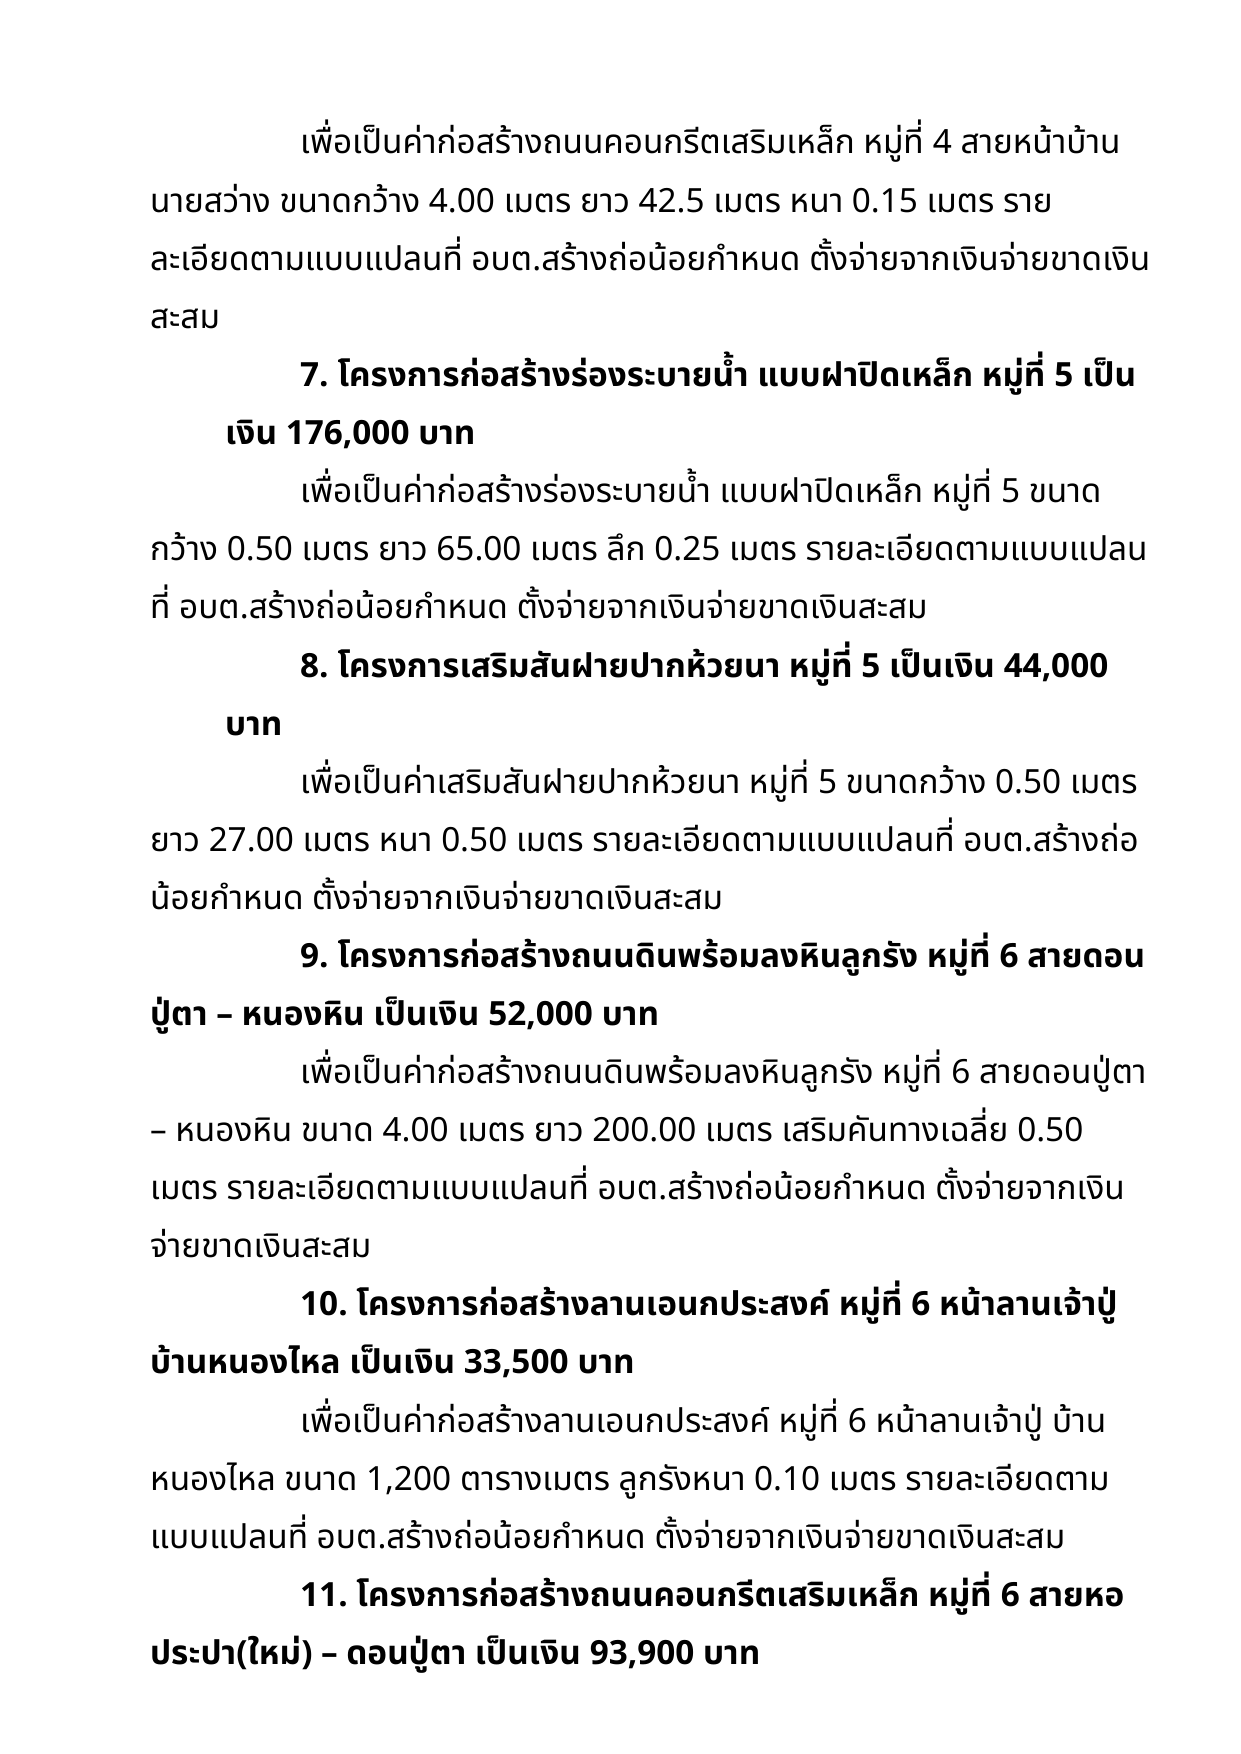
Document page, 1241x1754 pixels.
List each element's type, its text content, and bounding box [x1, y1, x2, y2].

text 7. โครงการก่อสร้างร่องระบายน้ำ แบบฝาปิดเหล็ก หมู่ที่ 5 เป็นเงิน 176,000 บาท [225, 351, 1152, 459]
text 11. โครงการก่อสร้างถนนคอนกรีตเสริมเหล็ก หมู่ที่ 6 สายหอประปา(ใหม่) – ดอนปู่ตา เป็นเงิน 93,900 บาท [150, 1571, 1152, 1679]
text เพื่อเป็นค่าก่อสร้างถนนดินพร้อมลงหินลูกรัง หมู่ที่ 6 สายดอนปู่ตา – หนองหิน ขนาด 4.00 เมตร ยาว 200.00 เมตร เสริมคันทางเฉลี่ย 0.50 เมตร รายละเอียดตามแบบแปลนที่ อบต.สร้างถ่อน้อยกำหนด ตั้งจ่ายจากเงินจ่ายขาดเงินสะสม [150, 1048, 1152, 1273]
text 9. โครงการก่อสร้างถนนดินพร้อมลงหินลูกรัง หมู่ที่ 6 สายดอนปู่ตา – หนองหิน เป็นเงิน 52,000 บาท [150, 932, 1152, 1040]
text เพื่อเป็นค่าก่อสร้างถนนคอนกรีตเสริมเหล็ก หมู่ที่ 4 สายหน้าบ้านนายสว่าง ขนาดกว้าง 4.00 เมตร ยาว 42.5 เมตร หนา 0.15 เมตร รายละเอียดตามแบบแปลนที่ อบต.สร้างถ่อน้อยกำหนด ตั้งจ่ายจากเงินจ่ายขาดเงินสะสม [150, 118, 1152, 343]
text เพื่อเป็นค่าเสริมสันฝายปากห้วยนา หมู่ที่ 5 ขนาดกว้าง 0.50 เมตร ยาว 27.00 เมตร หนา 0.50 เมตร รายละเอียดตามแบบแปลนที่ อบต.สร้างถ่อน้อยกำหนด ตั้งจ่ายจากเงินจ่ายขาดเงินสะสม [150, 757, 1152, 924]
text 8. โครงการเสริมสันฝายปากห้วยนา หมู่ที่ 5 เป็นเงิน 44,000 บาท [225, 641, 1152, 750]
text เพื่อเป็นค่าก่อสร้างร่องระบายน้ำ แบบฝาปิดเหล็ก หมู่ที่ 5 ขนาดกว้าง 0.50 เมตร ยาว 65.00 เมตร ลึก 0.25 เมตร รายละเอียดตามแบบแปลนที่ อบต.สร้างถ่อน้อยกำหนด ตั้งจ่ายจากเงินจ่ายขาดเงินสะสม [150, 467, 1152, 634]
text 10. โครงการก่อสร้างลานเอนกประสงค์ หมู่ที่ 6 หน้าลานเจ้าปู่ บ้านหนองไหล เป็นเงิน 33,500 บาท [150, 1280, 1152, 1389]
text เพื่อเป็นค่าก่อสร้างลานเอนกประสงค์ หมู่ที่ 6 หน้าลานเจ้าปู่ บ้านหนองไหล ขนาด 1,200 ตารางเมตร ลูกรังหนา 0.10 เมตร รายละเอียดตามแบบแปลนที่ อบต.สร้างถ่อน้อยกำหนด ตั้งจ่ายจากเงินจ่ายขาดเงินสะสม [150, 1396, 1152, 1563]
